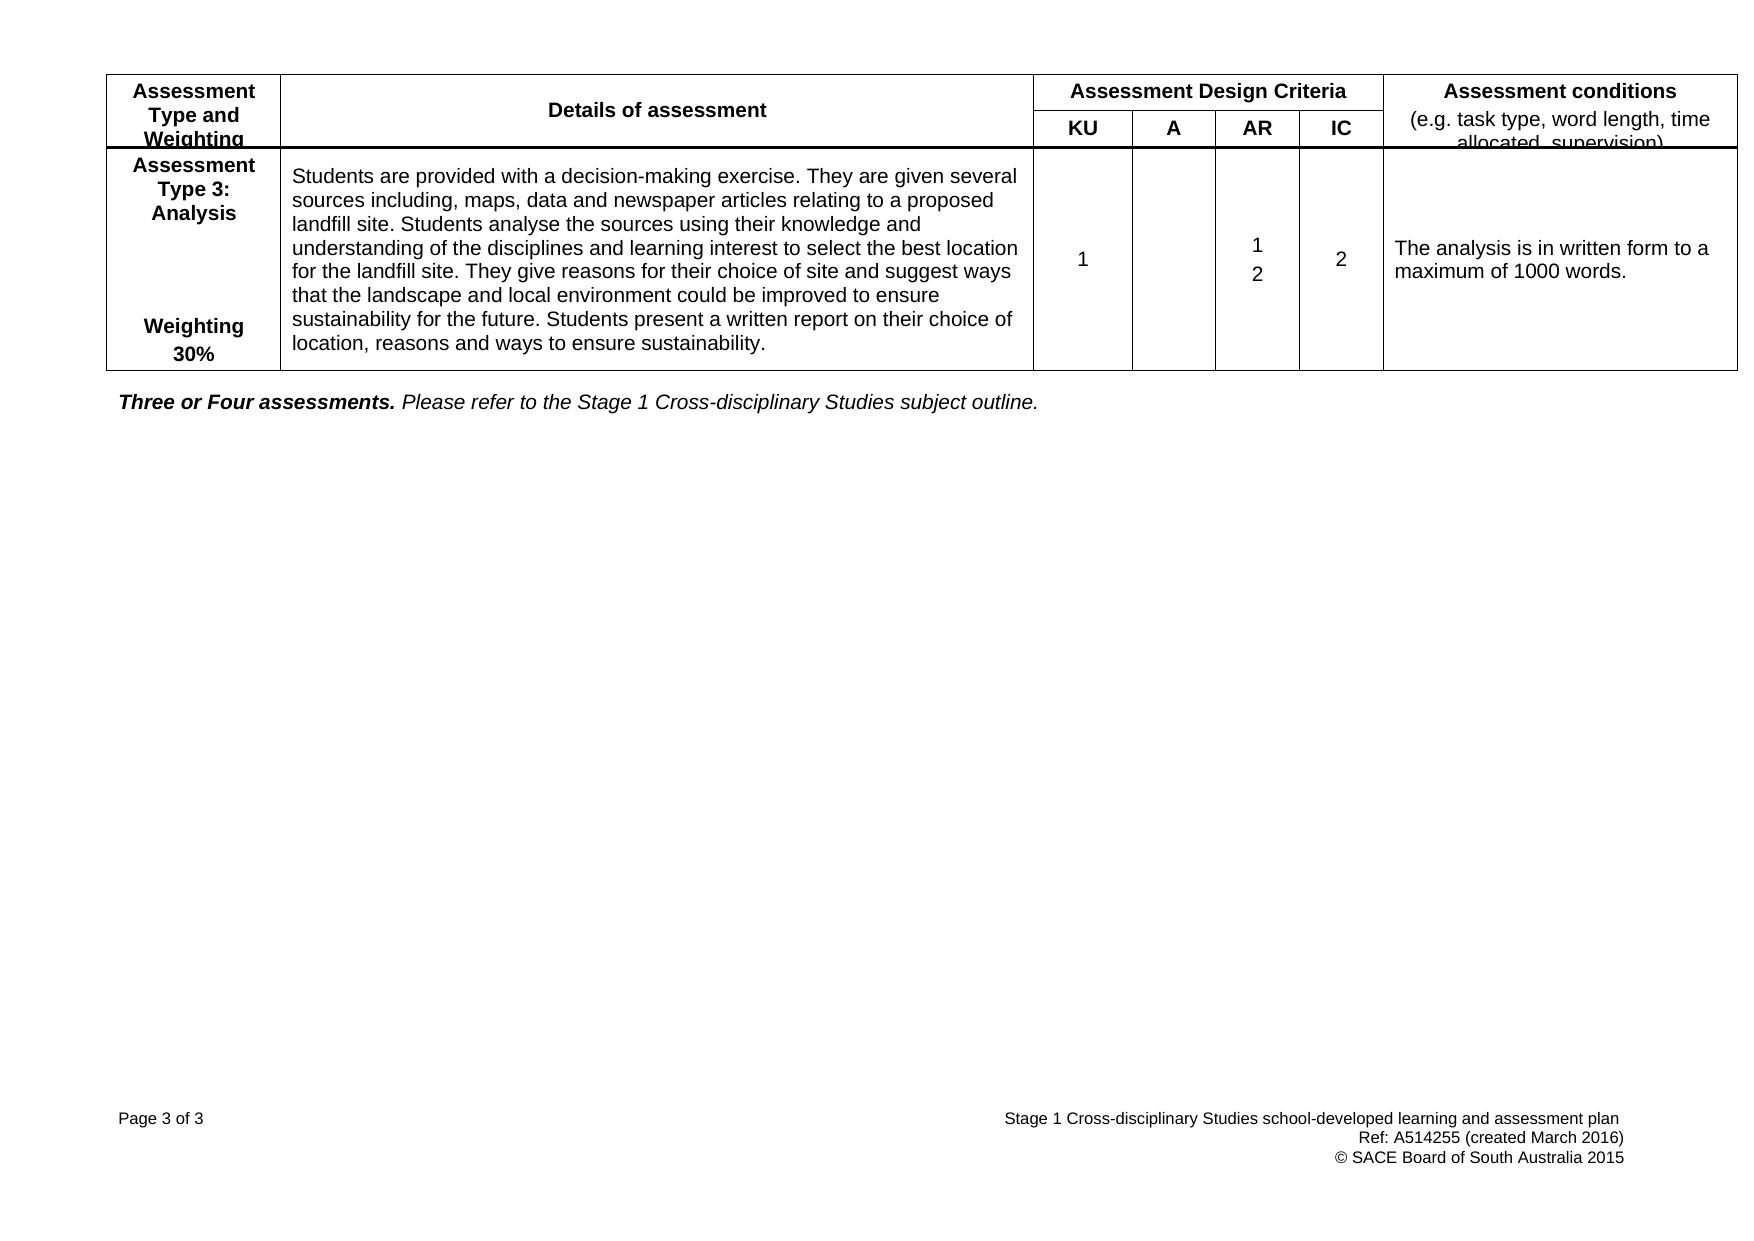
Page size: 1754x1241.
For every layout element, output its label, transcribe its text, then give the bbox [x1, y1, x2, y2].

table_cell The analysis is in written form to a maximum of 1000 words. [1384, 149, 1737, 370]
table_header Assessment Type and Weighting [107, 75, 280, 146]
table_cell A [1133, 111, 1215, 146]
table_cell Students are provided with a decision-making exercise. They are given several sources including, maps, data and newspaper articles relating to a proposed landfill site. Students analyse the sources using their knowledge and understanding of the disciplines and learning interest to select the best location for the landfill site. They give reasons for their choice of site and suggest ways that the landscape and local environment could be improved to ensure sustainability for the future. Students present a written report on their choice of location, reasons and ways to ensure sustainability. [281, 149, 1033, 370]
table_cell AR [1216, 111, 1299, 146]
table_header Assessment Design Criteria [1034, 75, 1383, 110]
table_header Details of assessment [281, 75, 1033, 146]
table_cell IC [1300, 111, 1383, 146]
table_cell 1 2 [1216, 149, 1299, 370]
table_cell [1133, 149, 1215, 370]
table_cell 2 [1300, 149, 1383, 370]
table_cell Assessment Type 3: Analysis Weighting 30% [107, 149, 280, 370]
text Three or Four assessments. Please refer to the Stage 1 Cross-disciplinary Studies subject outline. [118, 390, 1636, 414]
table_cell KU [1034, 111, 1132, 146]
table_header Assessment conditions (e.g. task type, word length, time allocated, supervision) [1384, 75, 1737, 146]
table_cell 1 [1034, 149, 1132, 370]
